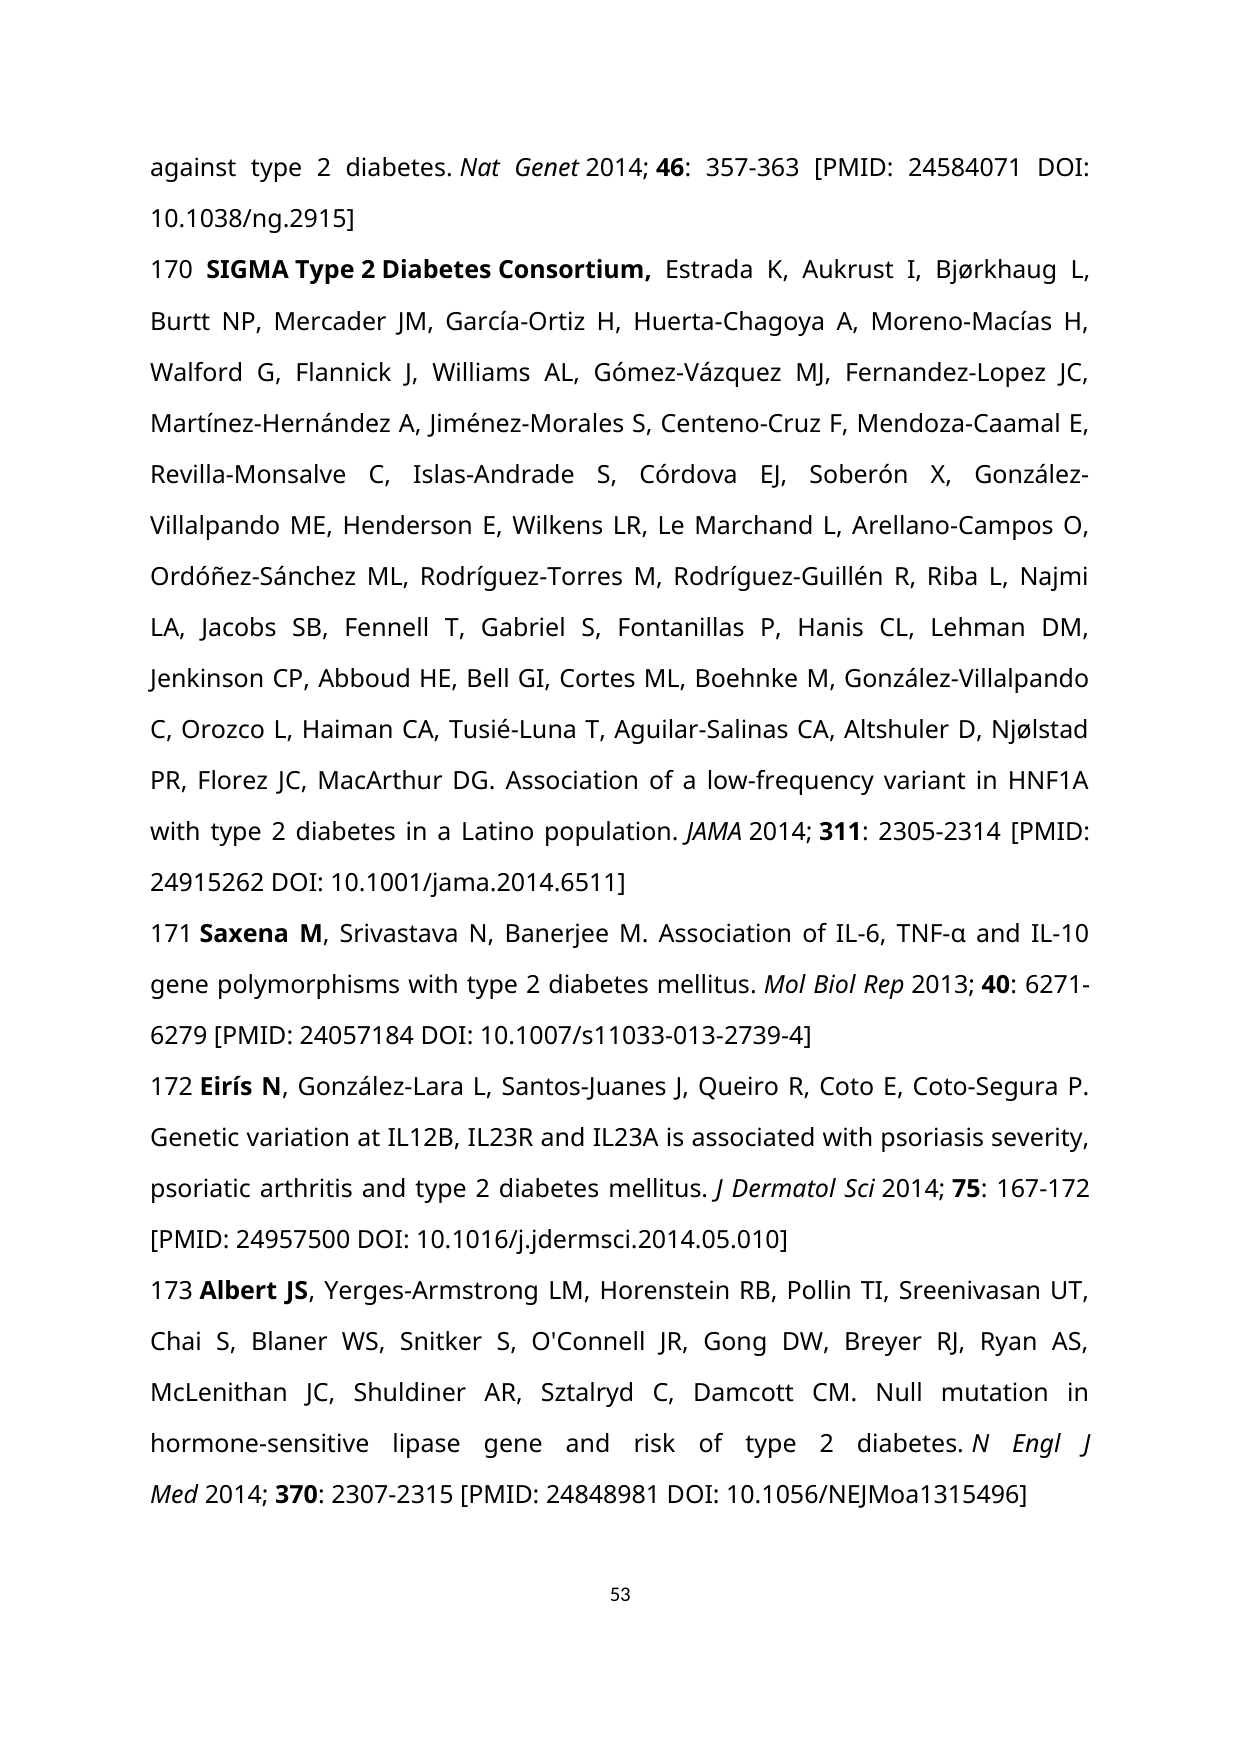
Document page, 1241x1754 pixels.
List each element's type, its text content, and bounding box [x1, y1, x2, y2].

text 171 Saxena M, Srivastava N, Banerjee M. Association of IL-6, TNF-α and IL-10 gene polymorphisms with type 2 diabetes mellitus. Mol Biol Rep 2013; 40: 6271-6279 [PMID: 24057184 DOI: 10.1007/s11033-013-2739-4] [150, 916, 1090, 1052]
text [150, 150, 1090, 235]
text 173 Albert JS, Yerges-Armstrong LM, Horenstein RB, Pollin TI, Sreenivasan UT, Chai S, Blaner WS, Snitker S, O'Connell JR, Gong DW, Breyer RJ, Ryan AS, McLenithan JC, Shuldiner AR, Sztalryd C, Damcott CM. Null mutation in hormone-sensitive lipase gene and risk of type 2 diabetes. N Engl J Med 2014; 370: 2307-2315 [PMID: 24848981 DOI: 10.1056/NEJMoa1315496] [150, 1273, 1090, 1511]
text 170 SIGMA Type 2 Diabetes Consortium, Estrada K, Aukrust I, Bjørkhaug L, Burtt NP, Mercader JM, García-Ortiz H, Huerta-Chagoya A, Moreno-Macías H, Walford G, Flannick J, Williams AL, Gómez-Vázquez MJ, Fernandez-Lopez JC, Martínez-Hernández A, Jiménez-Morales S, Centeno-Cruz F, Mendoza-Caamal E, Revilla-Monsalve C, Islas-Andrade S, Córdova EJ, Soberón X, González-Villalpando ME, Henderson E, Wilkens LR, Le Marchand L, Arellano-Campos O, Ordóñez-Sánchez ML, Rodríguez-Torres M, Rodríguez-Guillén R, Riba L, Najmi LA, Jacobs SB, Fennell T, Gabriel S, Fontanillas P, Hanis CL, Lehman DM, Jenkinson CP, Abboud HE, Bell GI, Cortes ML, Boehnke M, González-Villalpando C, Orozco L, Haiman CA, Tusié-Luna T, Aguilar-Salinas CA, Altshuler D, Njølstad PR, Florez JC, MacArthur DG. Association of a low-frequency variant in HNF1A with type 2 diabetes in a Latino population. JAMA 2014; 311: 2305-2314 [PMID: 24915262 DOI: 10.1001/jama.2014.6511] [150, 252, 1090, 899]
text 172 Eirís N, González-Lara L, Santos-Juanes J, Queiro R, Coto E, Coto-Segura P. Genetic variation at IL12B, IL23R and IL23A is associated with psoriasis severity, psoriatic arthritis and type 2 diabetes mellitus. J Dermatol Sci 2014; 75: 167-172 [PMID: 24957500 DOI: 10.1016/j.jdermsci.2014.05.010] [150, 1069, 1090, 1256]
